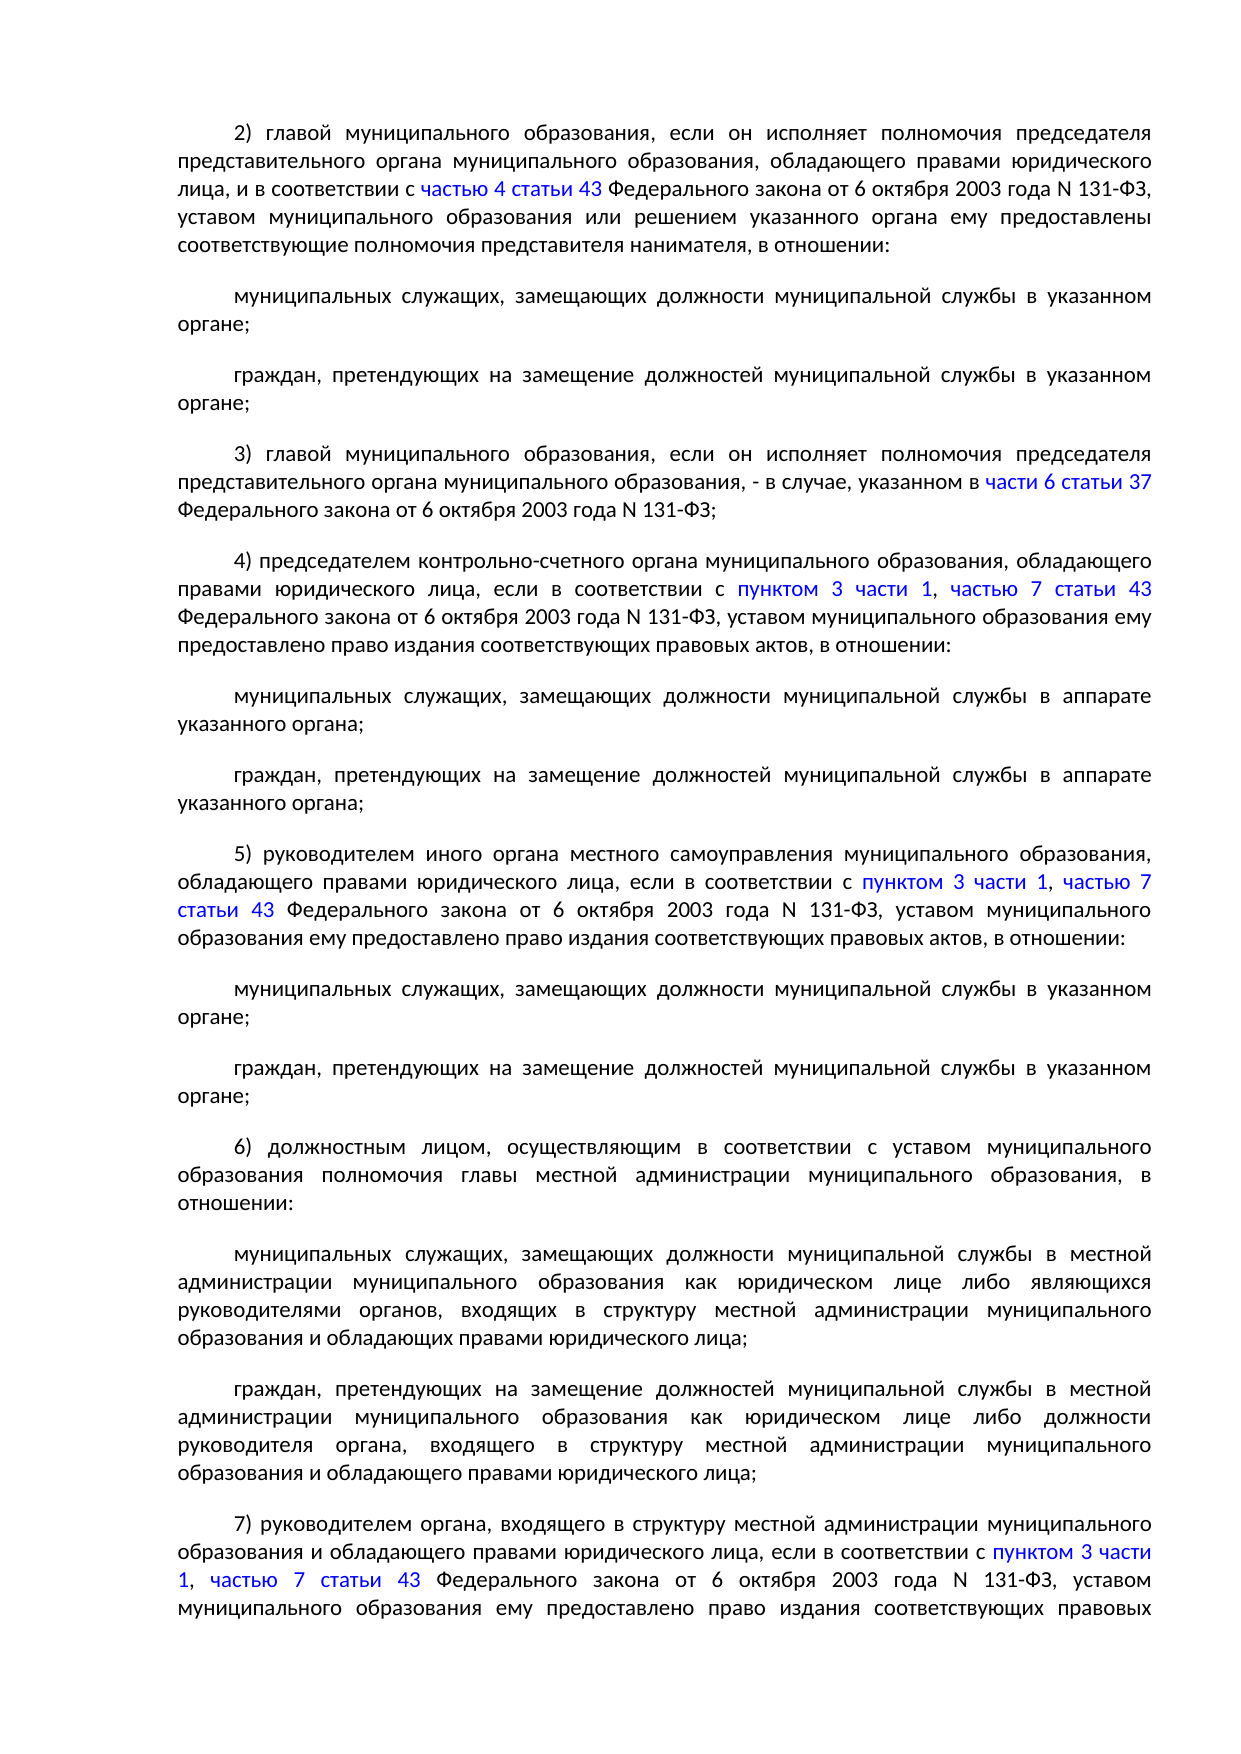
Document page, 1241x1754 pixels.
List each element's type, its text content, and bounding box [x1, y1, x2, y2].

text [177, 1509, 1152, 1621]
text муниципальных служащих, замещающих должности муниципальной службы в местной администрации муниципального образования как юридическом лице либо являющихся руководителями органов, входящих в структуру местной администрации муниципального образования и обладающих правами юридического лица; [177, 1239, 1152, 1351]
text 5) руководителем иного органа местного самоуправления муниципального образования, обладающего правами юридического лица, если в соответствии с пунктом 3 части 1, частью 7 статьи 43 Федерального закона от 6 октября 2003 года N 131-ФЗ, уставом муниципального образования ему предоставлено право издания соответствующих правовых актов, в отношении: [177, 839, 1152, 951]
text муниципальных служащих, замещающих должности муниципальной службы в указанном органе; [177, 281, 1152, 337]
text 6) должностным лицом, осуществляющим в соответствии с уставом муниципального образования полномочия главы местной администрации муниципального образования, в отношении: [177, 1132, 1152, 1216]
text граждан, претендующих на замещение должностей муниципальной службы в аппарате указанного органа; [177, 760, 1152, 816]
text граждан, претендующих на замещение должностей муниципальной службы в указанном органе; [177, 360, 1152, 416]
text 4) председателем контрольно-счетного органа муниципального образования, обладающего правами юридического лица, если в соответствии с пунктом 3 части 1, частью 7 статьи 43 Федерального закона от 6 октября 2003 года N 131-ФЗ, уставом муниципального образования ему предоставлено право издания соответствующих правовых актов, в отношении: [177, 546, 1152, 658]
text граждан, претендующих на замещение должностей муниципальной службы в указанном органе; [177, 1053, 1152, 1109]
text 3) главой муниципального образования, если он исполняет полномочия председателя представительного органа муниципального образования, - в случае, указанном в части 6 статьи 37 Федерального закона от 6 октября 2003 года N 131-ФЗ; [177, 439, 1152, 523]
text граждан, претендующих на замещение должностей муниципальной службы в местной администрации муниципального образования как юридическом лице либо должности руководителя органа, входящего в структуру местной администрации муниципального образования и обладающего правами юридического лица; [177, 1374, 1152, 1486]
text муниципальных служащих, замещающих должности муниципальной службы в указанном органе; [177, 974, 1152, 1030]
text 2) главой муниципального образования, если он исполняет полномочия председателя представительного органа муниципального образования, обладающего правами юридического лица, и в соответствии с частью 4 статьи 43 Федерального закона от 6 октября 2003 года N 131-ФЗ, уставом муниципального образования или решением указанного органа ему предоставлены соответствующие полномочия представителя нанимателя, в отношении: [177, 118, 1152, 258]
text муниципальных служащих, замещающих должности муниципальной службы в аппарате указанного органа; [177, 681, 1152, 737]
